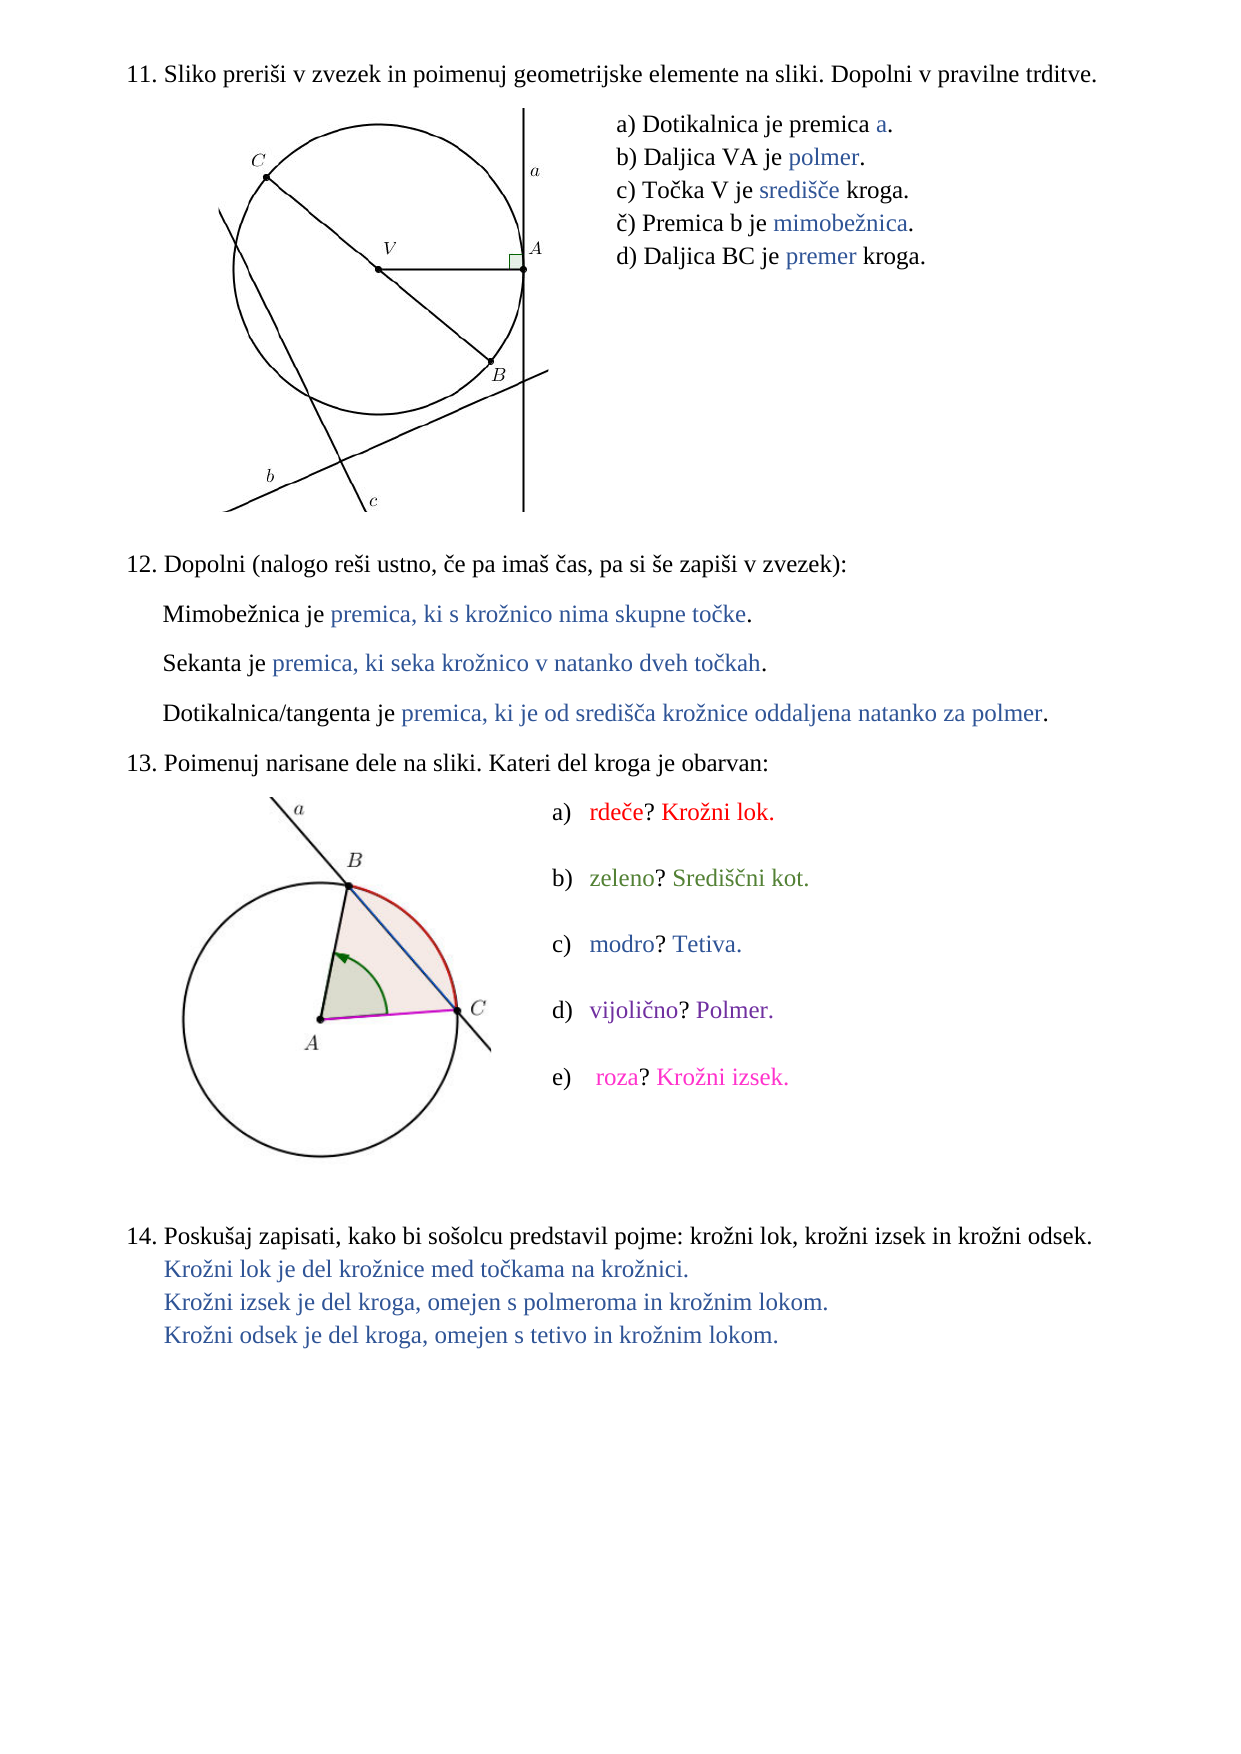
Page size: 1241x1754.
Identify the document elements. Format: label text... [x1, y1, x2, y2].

list Krožni lok je del krožnice med točkama na krožnici. [164, 1254, 1181, 1283]
list Krožni izsek je del kroga, omejen s polmeroma in krožnim lokom. [164, 1287, 1181, 1316]
list Krožni odsek je del kroga, omejen s tetivo in krožnim lokom. [164, 1320, 1181, 1349]
text Mimobežnica je premica, ki s krožnico nima skupne točke. [89, 599, 1181, 627]
text Dotikalnica/tangenta je premica, ki je od središča krožnice oddaljena natanko za polmer. [89, 698, 1181, 727]
table_header [162, 798, 503, 1172]
table_header a) Dotikalnica je premica a. b) Daljica VA je polmer. c) Točka V je središče kroga. č) Premica b je mimobežnica. d) Daljica BC je premer kroga. [605, 109, 1180, 549]
list Poimenuj narisane dele na sliki. Kateri del kroga je obarvan: [126, 748, 1181, 777]
text Sekanta je premica, ki seka krožnico v natanko dveh točkah. [89, 648, 1181, 677]
list Sliko preriši v zvezek in poimenuj geometrijske elemente na sliki. Dopolni v pravilne trditve. [126, 59, 1181, 88]
table_header rdeče? Krožni lok. zeleno? Središčni kot. modro? Tetiva. vijolično? Polmer. roza? Krožni izsek. [503, 798, 1181, 1172]
picture [218, 108, 549, 512]
table_header [162, 109, 605, 549]
list Dopolni (nalogo reši ustno, če pa imaš čas, pa si še zapiši v zvezek): [126, 549, 1181, 578]
picture [173, 797, 492, 1168]
list Poskušaj zapisati, kako bi sošolcu predstavil pojme: krožni lok, krožni izsek in krožni odsek. [126, 1221, 1181, 1250]
